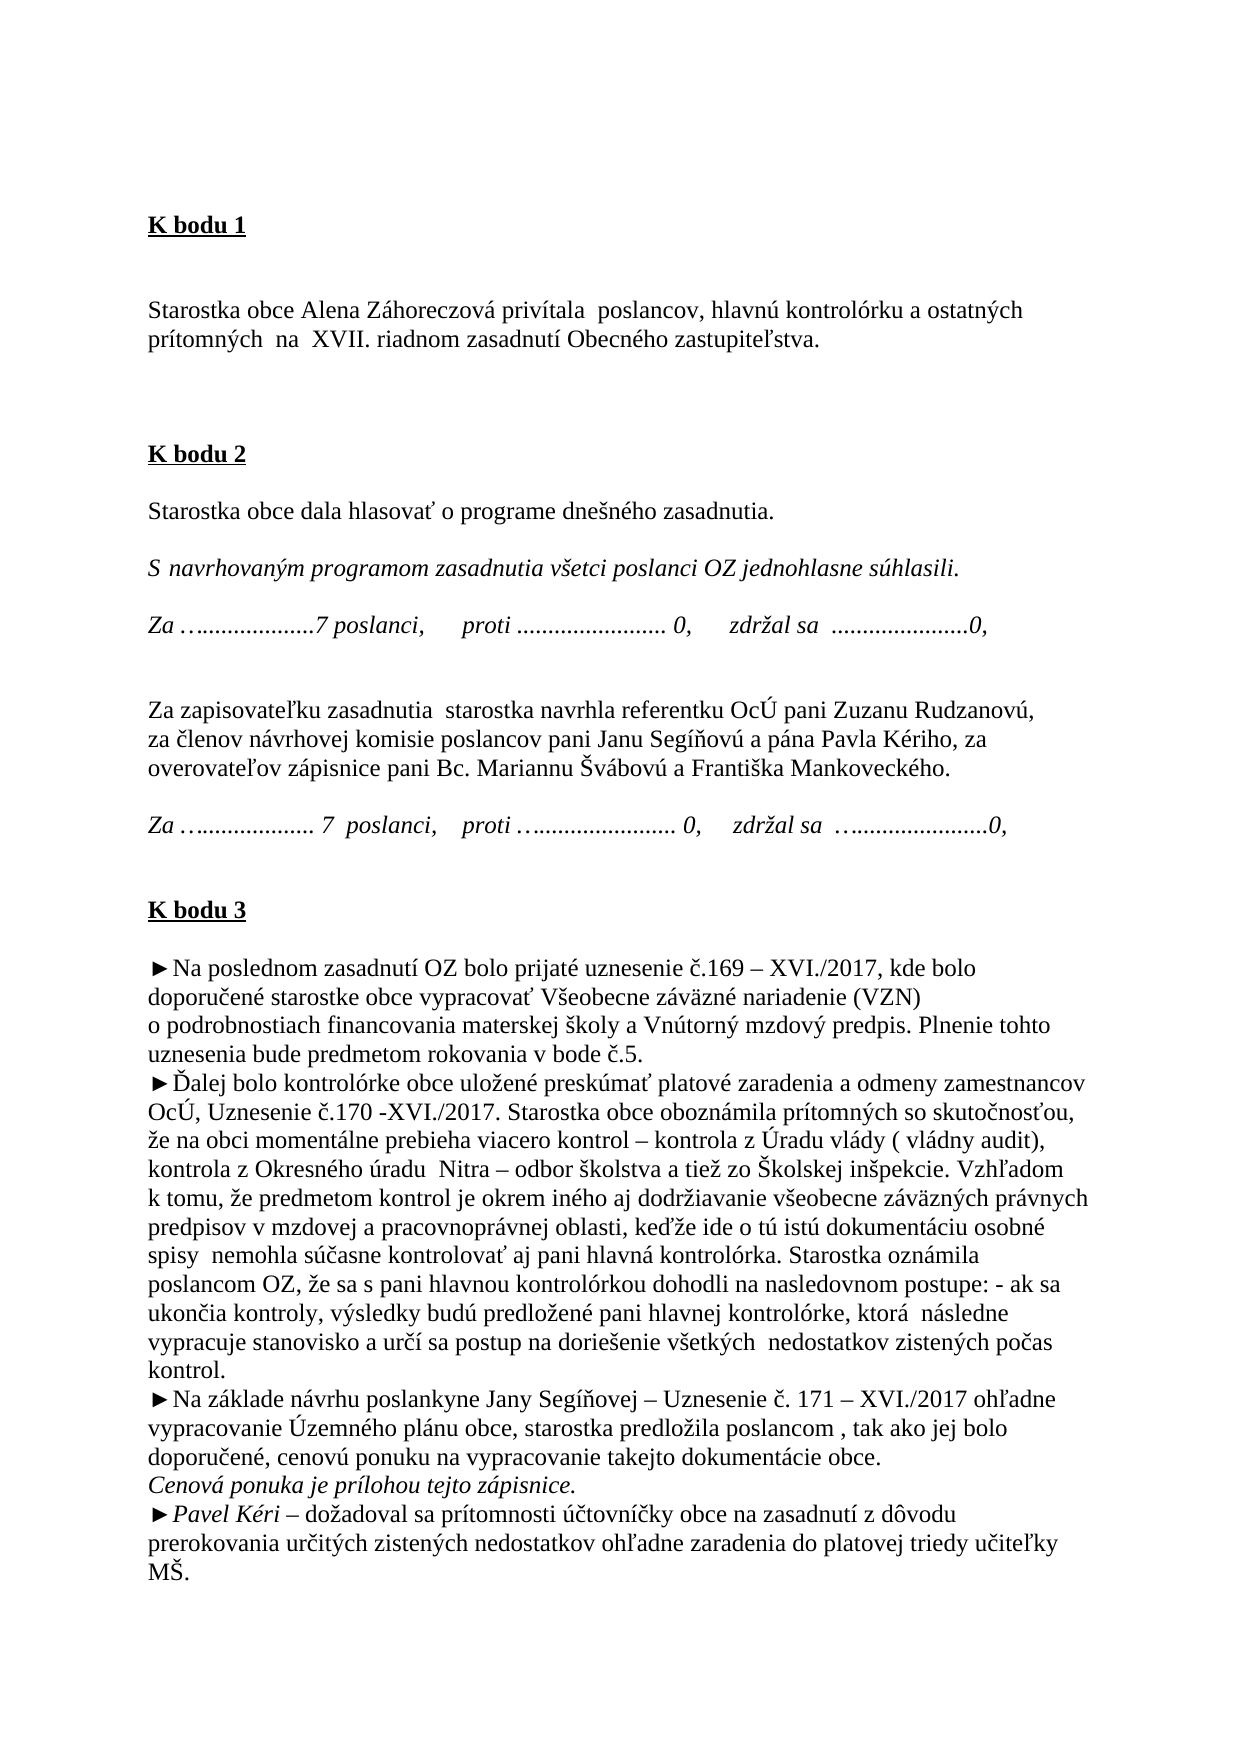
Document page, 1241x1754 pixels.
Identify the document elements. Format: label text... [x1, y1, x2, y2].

text ►Ďalej bolo kontrolórke obce uložené preskúmať platové zaradenia a odmeny zamestnancov OcÚ, Uznesenie č.170 -XVI./2017. Starostka obce oboznámila prítomných so skutočnosťou, že na obci momentálne prebieha viacero kontrol – kontrola z Úradu vlády ( vládny audit), kontrola z Okresného úradu Nitra – odbor školstva a tiež zo Školskej inšpekcie. Vzhľadom k tomu, že predmetom kontrol je okrem iného aj dodržiavanie všeobecne záväzných právnych predpisov v mzdovej a pracovnoprávnej oblasti, keďže ide o tú istú dokumentáciu osobné spisy nemohla súčasne kontrolovať aj pani hlavná kontrolórka. Starostka oznámila poslancom OZ, že sa s pani hlavnou kontrolórkou dohodli na nasledovnom postupe: - ak sa ukončia kontroly, výsledky budú predložené pani hlavnej kontrolórke, ktorá následne vypracuje stanovisko a určí sa postup na doriešenie všetkých nedostatkov zistených počas kontrol. [148, 1068, 1093, 1384]
text K bodu 2 [148, 439, 1093, 468]
text za členov návrhovej komisie poslancov pani Janu Segíňovú a pána Pavla Kériho, za overovateľov zápisnice pani Bc. Mariannu Švábovú a Františka Mankoveckého. [148, 724, 1093, 782]
text ►Pavel Kéri – dožadoval sa prítomnosti účtovníčky obce na zasadnutí z dôvodu prerokovania určitých zistených nedostatkov ohľadne zaradenia do platovej triedy učiteľky MŠ. [148, 1499, 1093, 1585]
text Cenová ponuka je prílohou tejto zápisnice. [148, 1470, 1093, 1499]
text Za ….................. 7 poslanci, proti …...................... 0, zdržal sa ….....................0, [148, 811, 1093, 839]
text ►Na základe návrhu poslankyne Jany Segíňovej – Uznesenie č. 171 – XVI./2017 ohľadne vypracovanie Územného plánu obce, starostka predložila poslancom , tak ako jej bolo doporučené, cenovú ponuku na vypracovanie takejto dokumentácie obce. [148, 1384, 1093, 1470]
text Starostka obce Alena Záhoreczová privítala poslancov, hlavnú kontrolórku a ostatných prítomných na XVII. riadnom zasadnutí Obecného zastupiteľstva. [148, 295, 1093, 353]
text ►Na poslednom zasadnutí OZ bolo prijaté uznesenie č.169 – XVI./2017, kde bolo doporučené starostke obce vypracovať Všeobecne záväzné nariadenie (VZN) o podrobnostiach financovania materskej školy a Vnútorný mzdový predpis. Plnenie tohto uznesenia bude predmetom rokovania v bode č.5. [148, 953, 1093, 1068]
text Za …..................7 poslanci, proti ........................ 0, zdržal sa ......................0, [148, 610, 1093, 639]
text K bodu 3 [148, 895, 1093, 924]
text K bodu 1 [148, 210, 1093, 239]
text Starostka obce dala hlasovať o programe dnešného zasadnutia. [148, 496, 1093, 524]
text S navrhovaným programom zasadnutia všetci poslanci OZ jednohlasne súhlasili. [148, 553, 1093, 582]
text Za zapisovateľku zasadnutia starostka navrhla referentku OcÚ pani Zuzanu Rudzanovú, [148, 696, 1093, 724]
